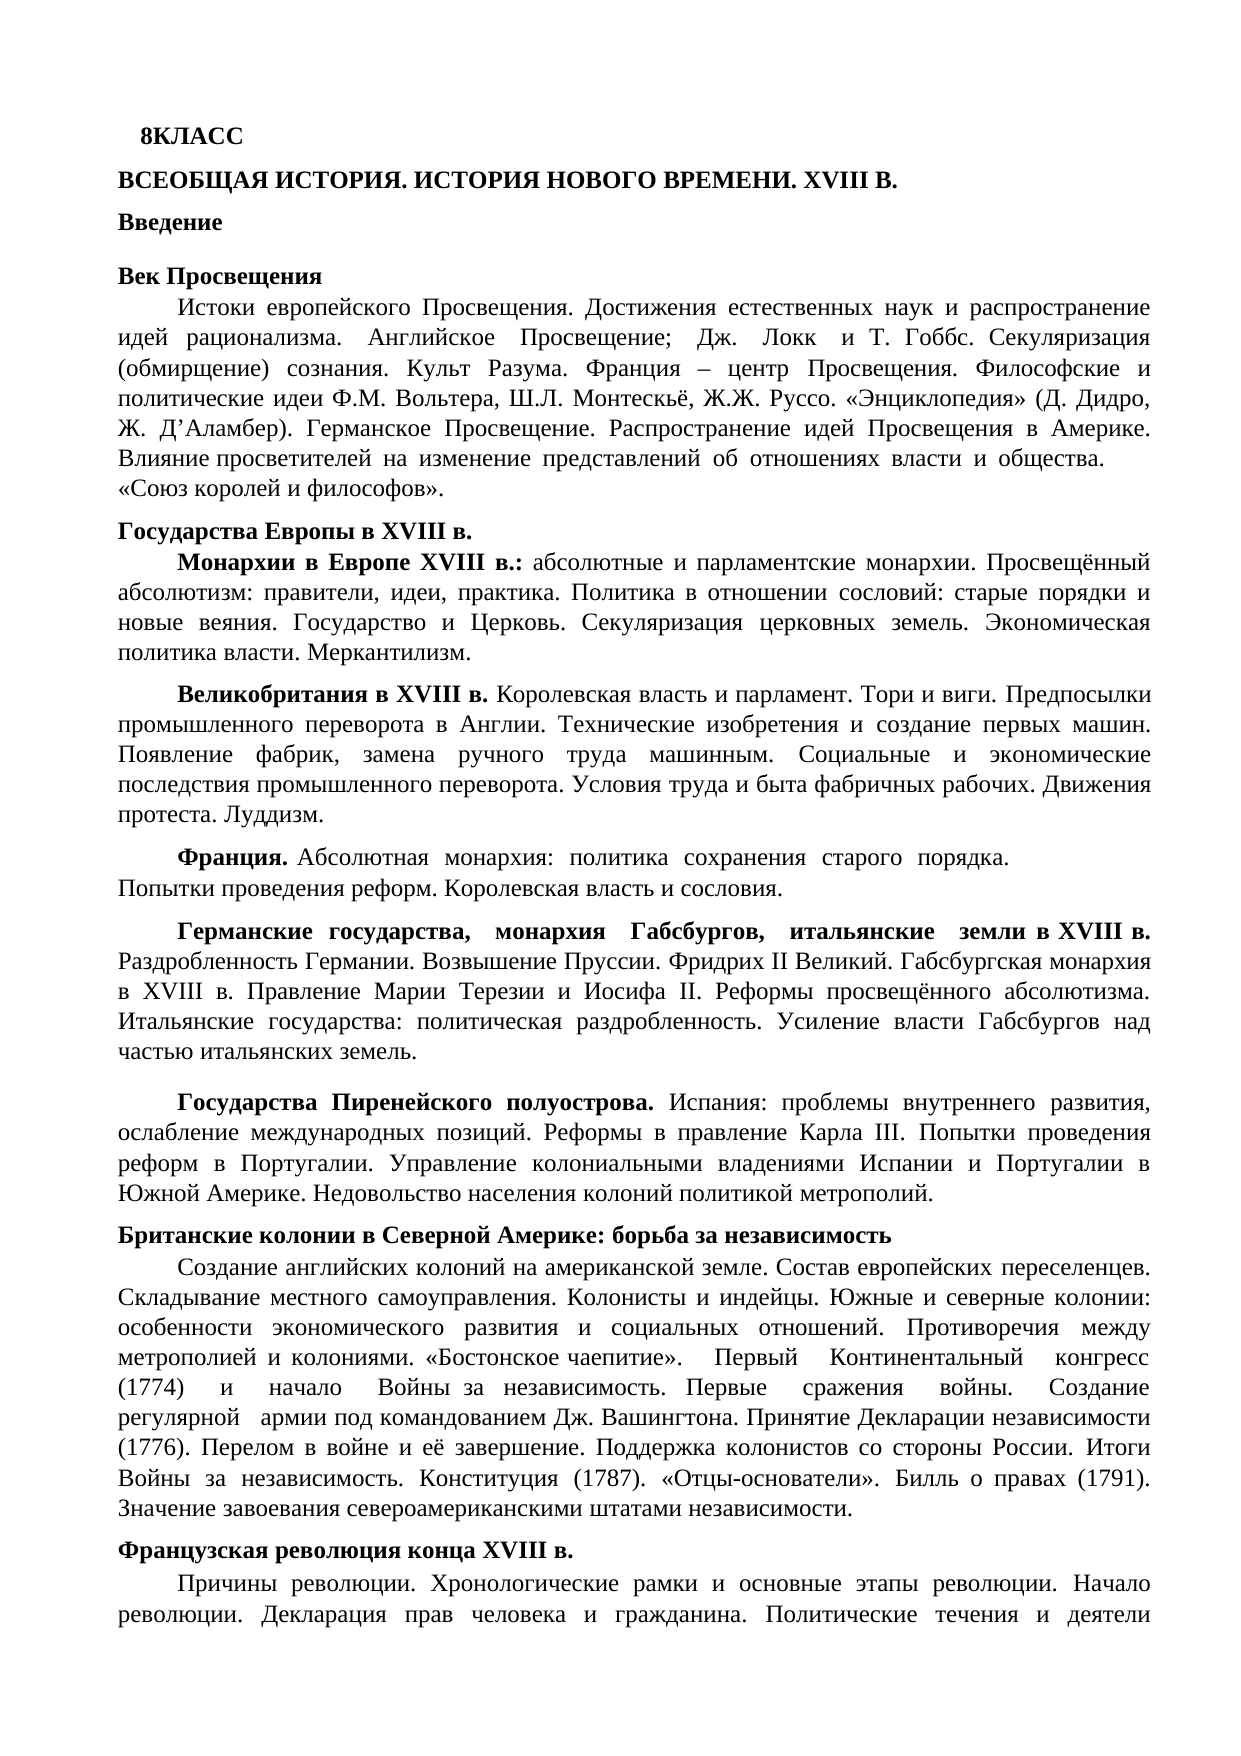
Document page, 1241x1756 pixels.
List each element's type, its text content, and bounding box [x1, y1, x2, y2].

subtitle ВСЕОБЩАЯ ИСТОРИЯ. ИСТОРИЯ НОВОГО ВРЕМЕНИ. XVIII В. [118, 165, 1186, 193]
text Попытки проведения реформ. Королевская власть и сословия. [118, 873, 1186, 902]
text Германские государства, монархия Габсбургов, итальянские земли в XVIII в. Раздробленность Германии. Возвышение Пруссии. Фридрих II Великий. Габсбургская монархия в XVIII в. Правление Марии Терезии и Иосифа II. Реформы просвещённого абсолютизма. Итальянские государства: политическая раздробленность. Усиление власти Габсбургов над частью итальянских земель. [118, 916, 1151, 1065]
text Истоки европейского Просвещения. Достижения естественных наук и распространение идей рационализма. Английское Просвещение; Дж. Локк и Т. Гоббс. Секуляризация (обмирщение) сознания. Культ Разума. Франция ‒ центр Просвещения. Философские и политические идеи Ф.М. Вольтера, Ш.Л. Монтескьё, Ж.Ж. Руссо. «Энциклопедия» (Д. Дидро, Ж. Д’Аламбер). Германское Просвещение. Распространение идей Просвещения в Америке. Влияние просветителей на изменение представлений об отношениях власти и общества. [118, 292, 1151, 472]
text Введение [118, 207, 1186, 236]
text «Союз королей и философов». [118, 473, 1186, 502]
text Создание английских колоний на американской земле. Состав европейских переселенцев. Складывание местного самоуправления. Колонисты и индейцы. Южные и северные колонии: особенности экономического развития и социальных отношений. Противоречия между метрополией и колониями. «Бостонское чаепитие». Первый Континентальный конгресс (1774) и начало Войны за независимость. Первые сражения войны. Создание регулярной армии под командованием Дж. Вашингтона. Принятие Декларации независимости (1776). Перелом в войне и её завершение. Поддержка колонистов со стороны России. Итоги Войны за независимость. Конституция (1787). «Отцы-основатели». Билль о правах (1791). Значение завоевания североамериканскими штатами независимости. [118, 1252, 1151, 1521]
subtitle 8КЛАСС [140, 121, 1186, 149]
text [118, 1568, 1151, 1628]
subtitle Государства Европы в XVIII в. [118, 516, 1186, 544]
text Франция. Абсолютная монархия: политика сохранения старого порядка. [177, 842, 1186, 871]
subtitle Британские колонии в Северной Америке: борьба за независимость [118, 1221, 1186, 1249]
subtitle Французская революция конца XVIII в. [118, 1535, 1186, 1564]
subtitle Век Просвещения [118, 261, 1186, 290]
text Великобритания в XVIII в. Королевская власть и парламент. Тори и виги. Предпосылки промышленного переворота в Англии. Технические изобретения и создание первых машин. Появление фабрик, замена ручного труда машинным. Социальные и экономические последствия промышленного переворота. Условия труда и быта фабричных рабочих. Движения протеста. Луддизм. [118, 679, 1152, 828]
text Монархии в Европе XVIII в.: абсолютные и парламентские монархии. Просвещённый абсолютизм: правители, идеи, практика. Политика в отношении сословий: старые порядки и новые веяния. Государство и Церковь. Секуляризация церковных земель. Экономическая политика власти. Меркантилизм. [118, 547, 1151, 666]
text Государства Пиренейского полуострова. Испания: проблемы внутреннего развития, ослабление международных позиций. Реформы в правление Карла III. Попытки проведения реформ в Португалии. Управление колониальными владениями Испании и Португалии в Южной Америке. Недовольство населения колоний политикой метрополий. [118, 1087, 1151, 1206]
